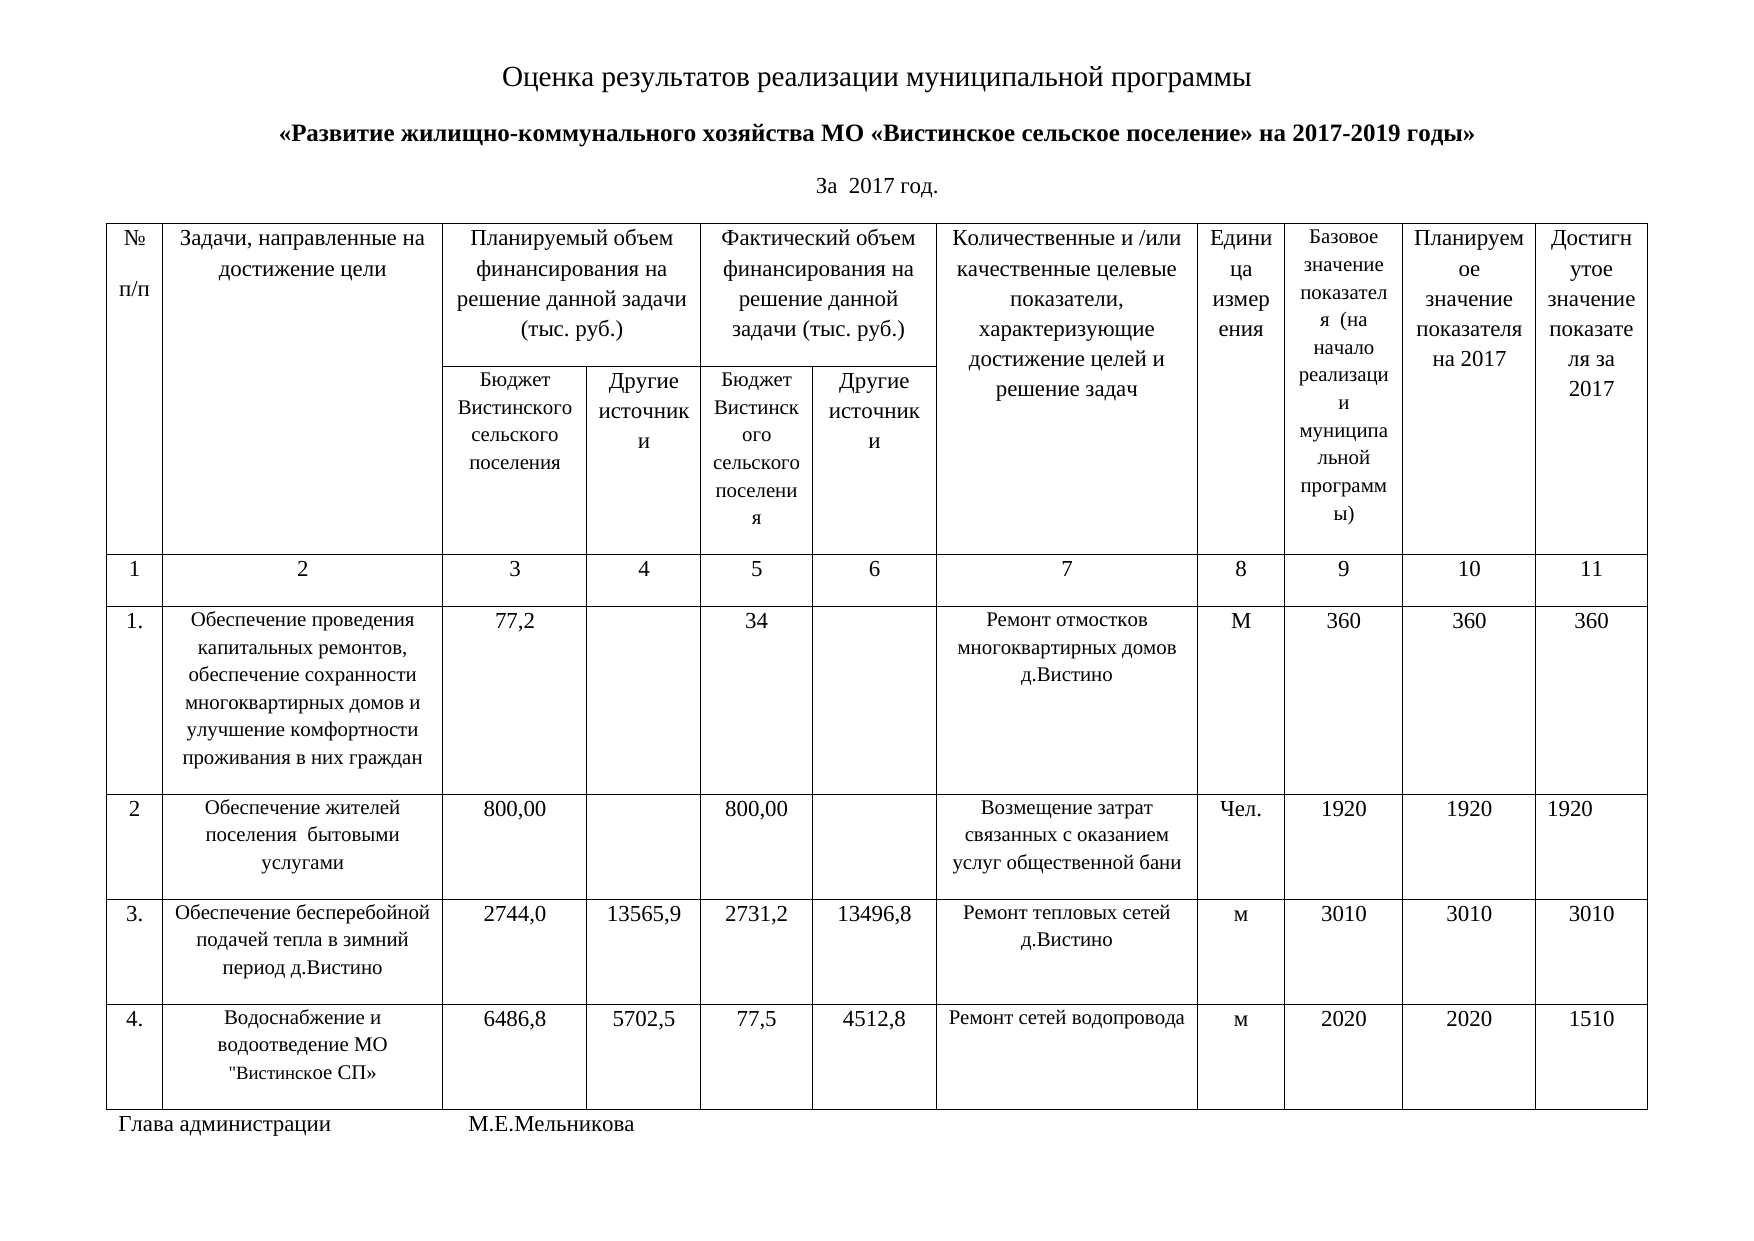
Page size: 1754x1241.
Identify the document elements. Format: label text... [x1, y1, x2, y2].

table_header Количественные и /или качественные целевые показатели, характеризующие достижение целей и решение задач [937, 224, 1197, 554]
table_cell 1920 [1536, 795, 1647, 899]
table_cell 360 [1285, 607, 1402, 794]
table_cell 360 [1536, 607, 1647, 794]
table_cell Бюджет Вистинского сельского поселения [443, 367, 586, 554]
table_cell 9 [1285, 555, 1402, 606]
table_cell Обеспечение жителей поселения бытовыми услугами [163, 795, 442, 899]
table_header Планируемый объем финансирования на решение данной задачи (тыс. руб.) [443, 224, 700, 366]
table_cell 77,2 [443, 607, 586, 794]
table_cell 13565,9 [587, 900, 700, 1004]
table_header Базовое значение показателя (на начало реализации муниципальной программы) [1285, 224, 1402, 554]
table_cell 5702,5 [587, 1005, 700, 1109]
table_cell 1920 [1285, 795, 1402, 899]
table_cell Ремонт отмостков многоквартирных домов д.Вистино [937, 607, 1197, 794]
table_cell 2744,0 [443, 900, 586, 1004]
table_cell Ремонт сетей водопровода [937, 1005, 1197, 1109]
table_cell 10 [1403, 555, 1535, 606]
table_cell 11 [1536, 555, 1647, 606]
table_cell 4. [107, 1005, 162, 1109]
text За 2017 год. [118, 172, 1636, 199]
table_cell Возмещение затрат связанных с оказанием услуг общественной бани [937, 795, 1197, 899]
table_cell 2 [163, 555, 442, 606]
table_cell 4 [587, 555, 700, 606]
table_cell 2731,2 [701, 900, 812, 1004]
table_header Единица измерения [1198, 224, 1284, 554]
table_cell Обеспечение проведения капитальных ремонтов, обеспечение сохранности многоквартирных домов и улучшение комфортности проживания в них граждан [163, 607, 442, 794]
table_cell 77,5 [701, 1005, 812, 1109]
table_cell [813, 607, 936, 794]
table_cell 800,00 [443, 795, 586, 899]
table_header Достигнутое значение показателя за 2017 [1536, 224, 1647, 554]
table_header Фактический объем финансирования на решение данной задачи (тыс. руб.) [701, 224, 936, 366]
table_cell 360 [1403, 607, 1535, 794]
table_header № п/п [107, 224, 162, 554]
text Глава администрации М.Е.Мельникова [118, 1110, 1636, 1136]
table_header Задачи, направленные на достижение цели [163, 224, 442, 554]
table_cell 7 [937, 555, 1197, 606]
table_cell 2020 [1403, 1005, 1535, 1109]
table_cell [813, 795, 936, 899]
table_cell 8 [1198, 555, 1284, 606]
table_cell Чел. [1198, 795, 1284, 899]
table_cell Обеспечение бесперебойной подачей тепла в зимний период д.Вистино [163, 900, 442, 1004]
table_cell 3010 [1403, 900, 1535, 1004]
table_cell 13496,8 [813, 900, 936, 1004]
table_cell 4512,8 [813, 1005, 936, 1109]
text «Развитие жилищно-коммунального хозяйства МО «Вистинское сельское поселение» на 2017-2019 годы» [118, 118, 1636, 147]
table_cell 800,00 [701, 795, 812, 899]
table_cell м [1198, 1005, 1284, 1109]
table_cell [587, 607, 700, 794]
table_cell Бюджет Вистинского сельского поселения [701, 367, 812, 554]
table_cell 1510 [1536, 1005, 1647, 1109]
table_cell 3010 [1285, 900, 1402, 1004]
table_cell 6 [813, 555, 936, 606]
table_cell 2 [107, 795, 162, 899]
table_cell 1. [107, 607, 162, 794]
table_header Планируемое значение показателя на 2017 [1403, 224, 1535, 554]
table_cell Другие источники [813, 367, 936, 554]
text Оценка результатов реализации муниципальной программы [118, 59, 1636, 93]
table_cell 1 [107, 555, 162, 606]
table_cell 3. [107, 900, 162, 1004]
table_cell 2020 [1285, 1005, 1402, 1109]
table_cell 34 [701, 607, 812, 794]
table_cell Другие источники [587, 367, 700, 554]
table_cell 3 [443, 555, 586, 606]
table_cell 1920 [1403, 795, 1535, 899]
table_cell 5 [701, 555, 812, 606]
table_cell 3010 [1536, 900, 1647, 1004]
table_cell Водоснабжение и водоотведение МО "Вистинское СП» [163, 1005, 442, 1109]
table_cell Ремонт тепловых сетей д.Вистино [937, 900, 1197, 1004]
table_cell М [1198, 607, 1284, 794]
table_cell [587, 795, 700, 899]
table_cell 6486,8 [443, 1005, 586, 1109]
table_cell м [1198, 900, 1284, 1004]
